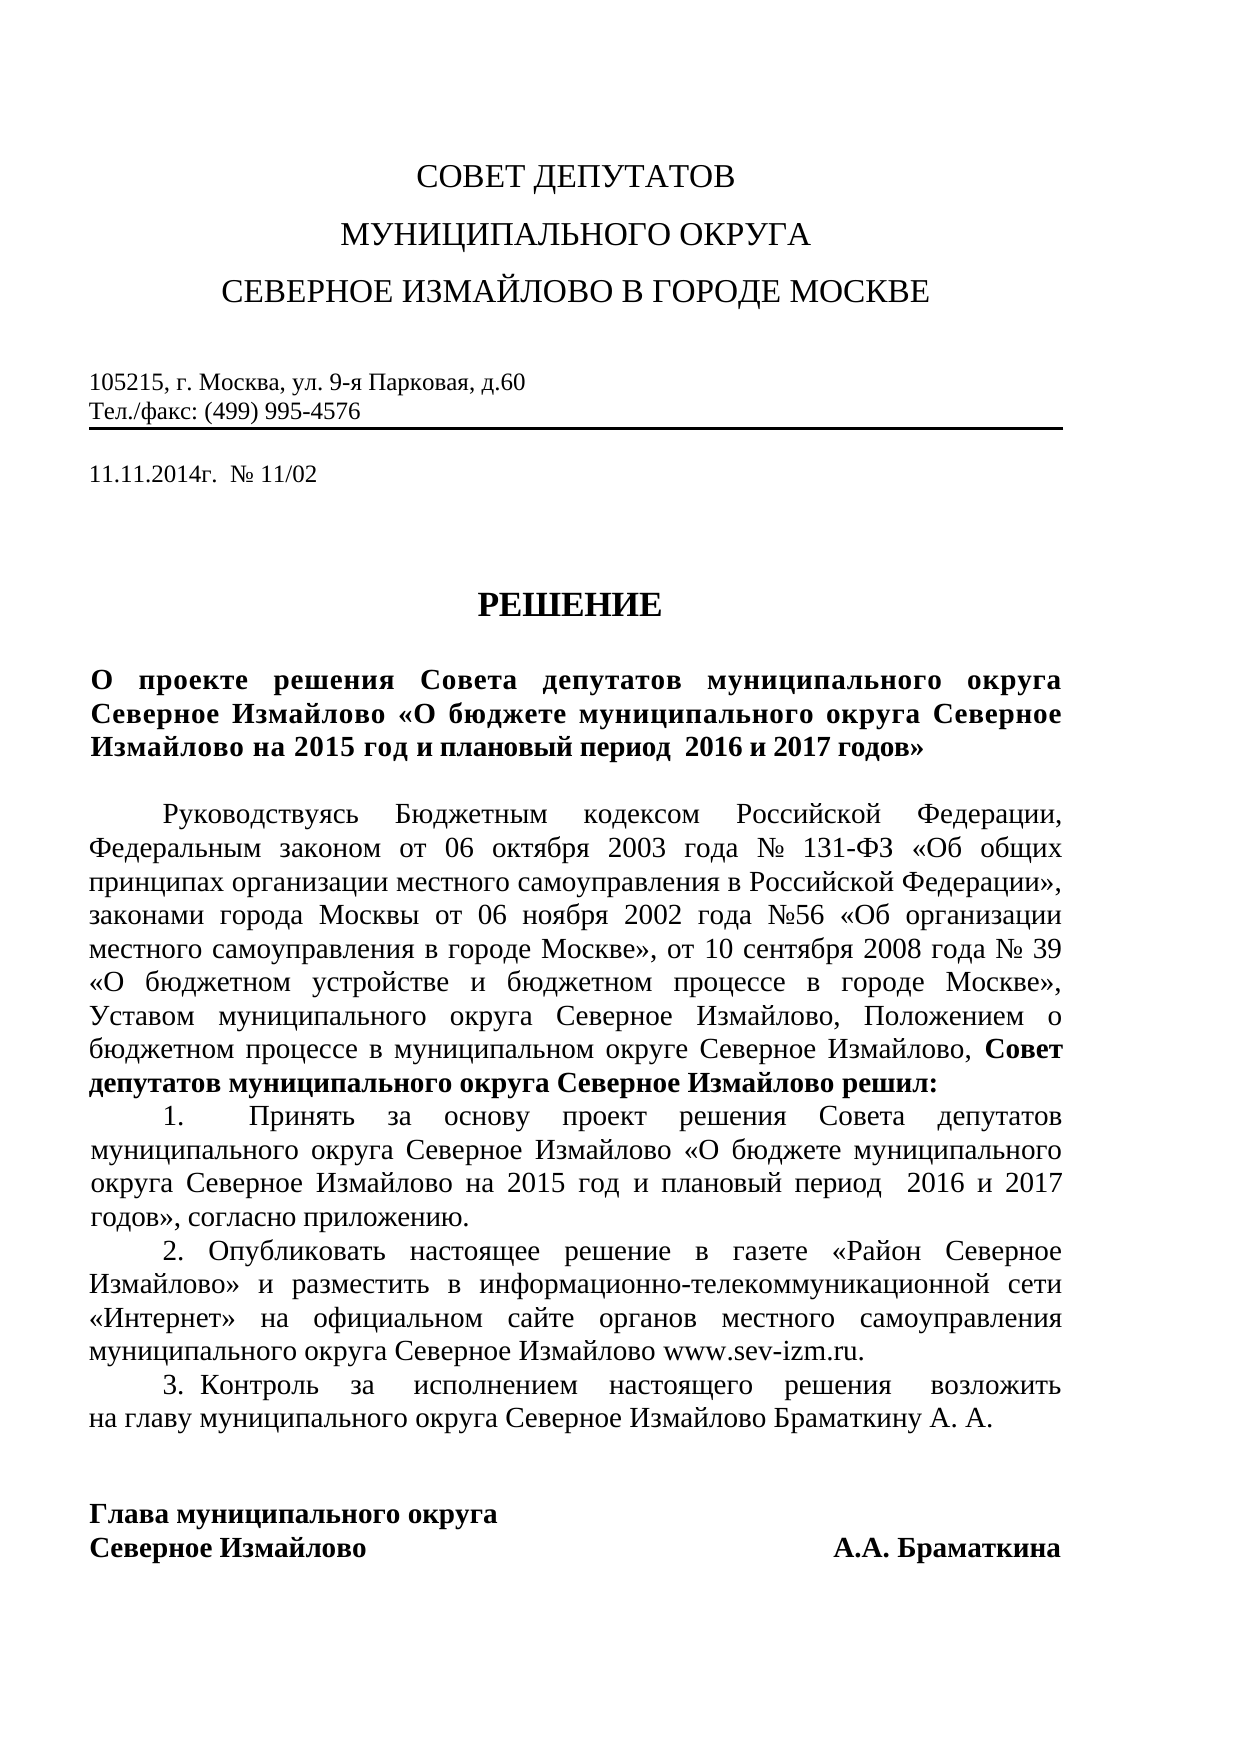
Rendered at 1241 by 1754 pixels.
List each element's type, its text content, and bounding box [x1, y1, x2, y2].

text 2. Опубликовать настоящее решение в газете «Район Северное Измайлово» и разместить в информационно-телекоммуникационной сети «Интернет» на официальном сайте органов местного самоуправления муниципального округа Северное Измайлово www.sev-izm.ru. [88, 1233, 1063, 1367]
text МУНИЦИПАЛЬНОГО ОКРУГА [88, 214, 1063, 252]
text 11.11.2014г. № 11/02 [88, 459, 1063, 487]
text О проекте решения Совета депутатов муниципального округа Северное Измайлово «О бюджете муниципального округа Северное Измайлово на 2015 год и плановый период 2016 и 2017 годов» [90, 662, 1063, 763]
text Тел./факс: (499) 995-4576 [88, 396, 1063, 430]
text 1. Принять за основу проект решения Совета депутатов муниципального округа Северное Измайлово «О бюджете муниципального округа Северное Измайлово на 2015 год и плановый период 2016 и 2017 годов», согласно приложению. [90, 1098, 1063, 1233]
text Глава муниципального округа [89, 1496, 1063, 1530]
text 3. Контроль за исполнением настоящего решения возложить на главу муниципального округа Северное Измайлово Браматкину А. А. [88, 1367, 1063, 1434]
text СЕВЕРНОЕ ИЗМАЙЛОВО В ГОРОДЕ МОСКВЕ [88, 271, 1063, 310]
text . Москва, ул. 9-я Парковая, д.60 [88, 367, 1063, 396]
text СОВЕТ ДЕПУТАТОВ [88, 156, 1063, 195]
text Северное Измайлово А.А. Браматкина [89, 1530, 1063, 1563]
text Руководствуясь Бюджетным кодексом Российской Федерации, Федеральным законом от 06 октября 2003 года № 131-ФЗ «Об общих принципах организации местного самоуправления в Российской Федерации», законами города Москвы от 06 ноября 2002 года №56 «Об организации местного самоуправления в городе Москве», от 10 сентября 2008 года № 39 «О бюджетном устройстве и бюджетном процессе в городе Москве», Уставом муниципального округа Северное Измайлово, Положением о бюджетном процессе в муниципальном округе Северное Измайлово, Совет депутатов муниципального округа Северное Измайлово решил: [88, 797, 1063, 1098]
text РЕШЕНИЕ [88, 583, 1051, 624]
